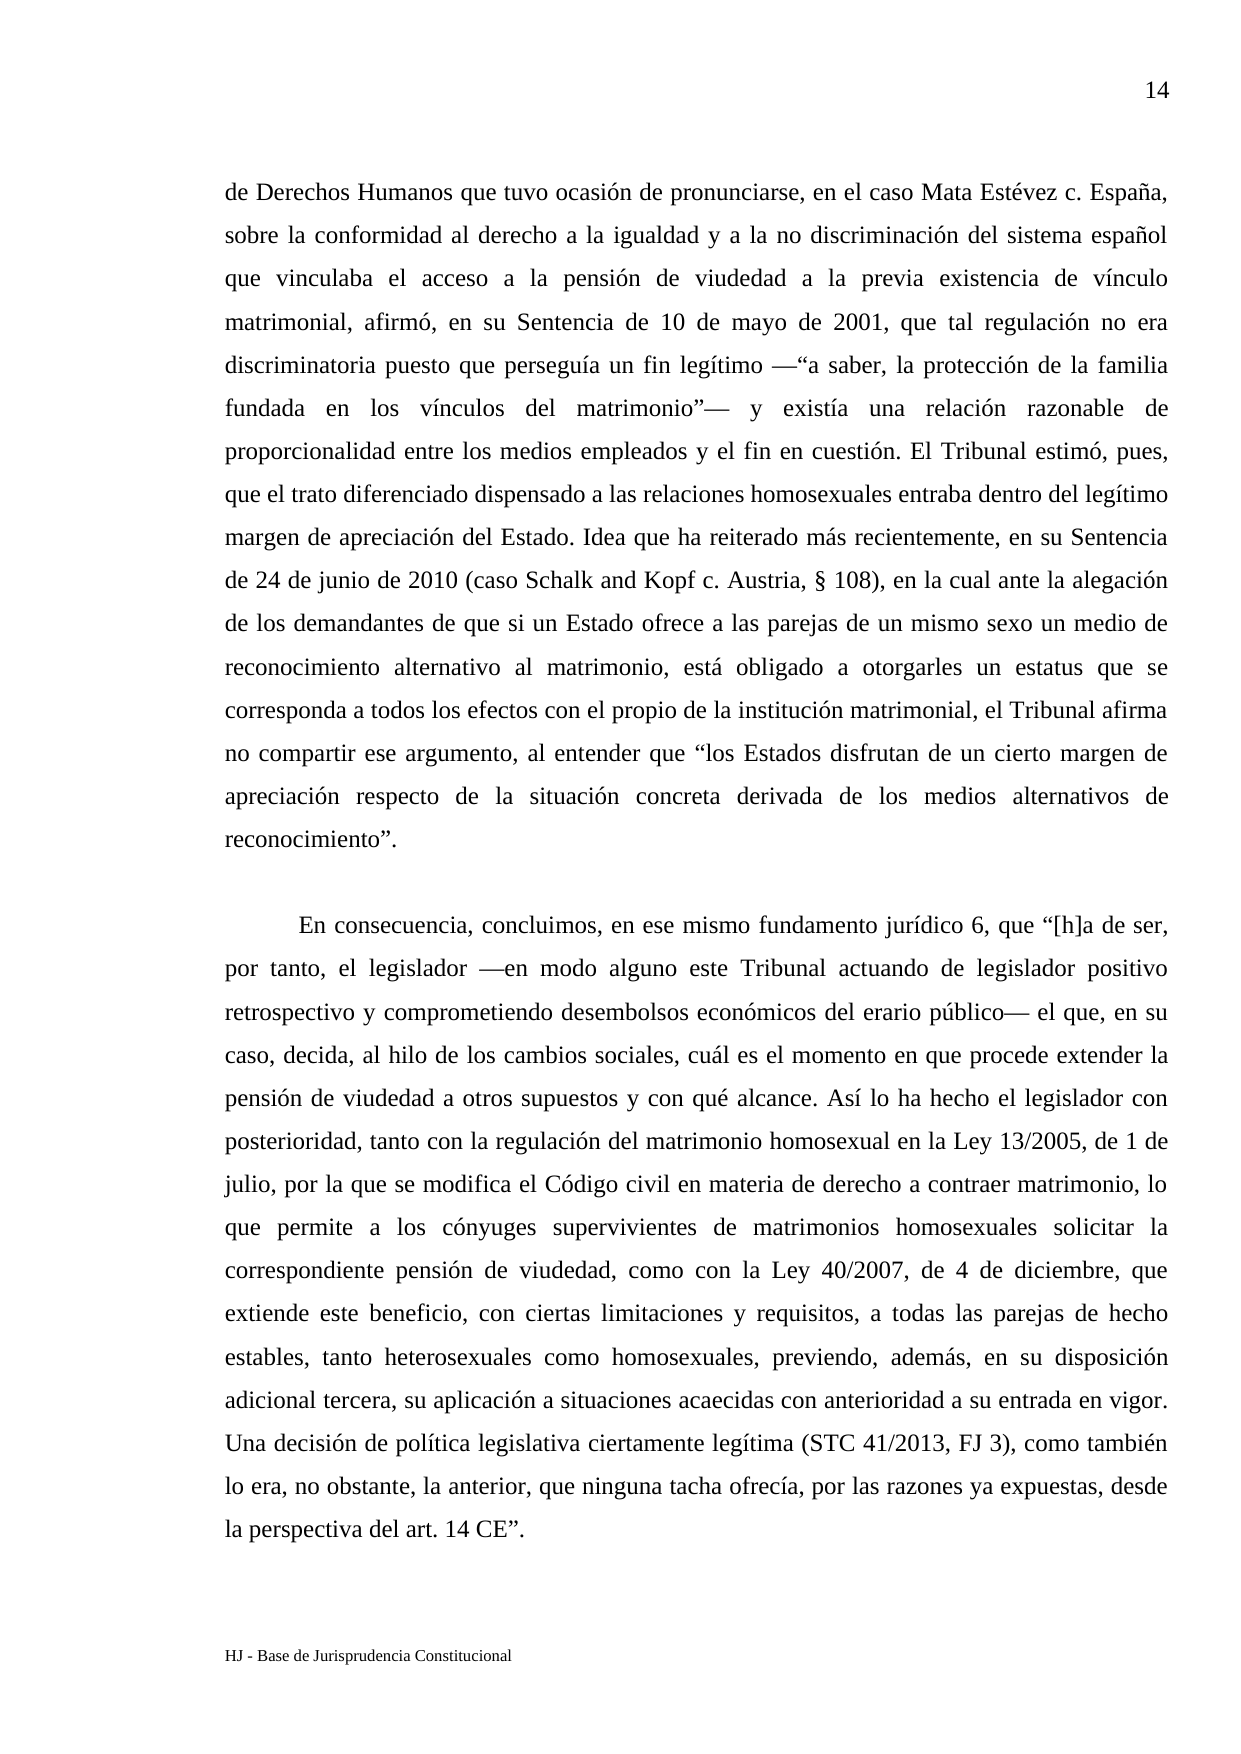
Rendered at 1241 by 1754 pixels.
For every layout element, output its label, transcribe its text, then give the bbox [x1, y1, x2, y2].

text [224, 177, 1169, 853]
text En consecuencia, concluimos, en ese mismo fundamento jurídico 6, que “[h]a de ser, por tanto, el legislador —en modo alguno este Tribunal actuando de legislador positivo retrospectivo y comprometiendo desembolsos económicos del erario público— el que, en su caso, decida, al hilo de los cambios sociales, cuál es el momento en que procede extender la pensión de viudedad a otros supuestos y con qué alcance. Así lo ha hecho el legislador con posterioridad, tanto con la regulación del matrimonio homosexual en la Ley 13/2005, de 1 de julio, por la que se modifica el Código civil en materia de derecho a contraer matrimonio, lo que permite a los cónyuges supervivientes de matrimonios homosexuales solicitar la correspondiente pensión de viudedad, como con la Ley 40/2007, de 4 de diciembre, que extiende este beneficio, con ciertas limitaciones y requisitos, a todas las parejas de hecho estables, tanto heterosexuales como homosexuales, previendo, además, en su disposición adicional tercera, su aplicación a situaciones acaecidas con anterioridad a su entrada en vigor. Una decisión de política legislativa ciertamente legítima (STC 41/2013, FJ 3), como también lo era, no obstante, la anterior, que ninguna tacha ofrecía, por las razones ya expuestas, desde la perspectiva del art. 14 CE”. [224, 910, 1169, 1543]
